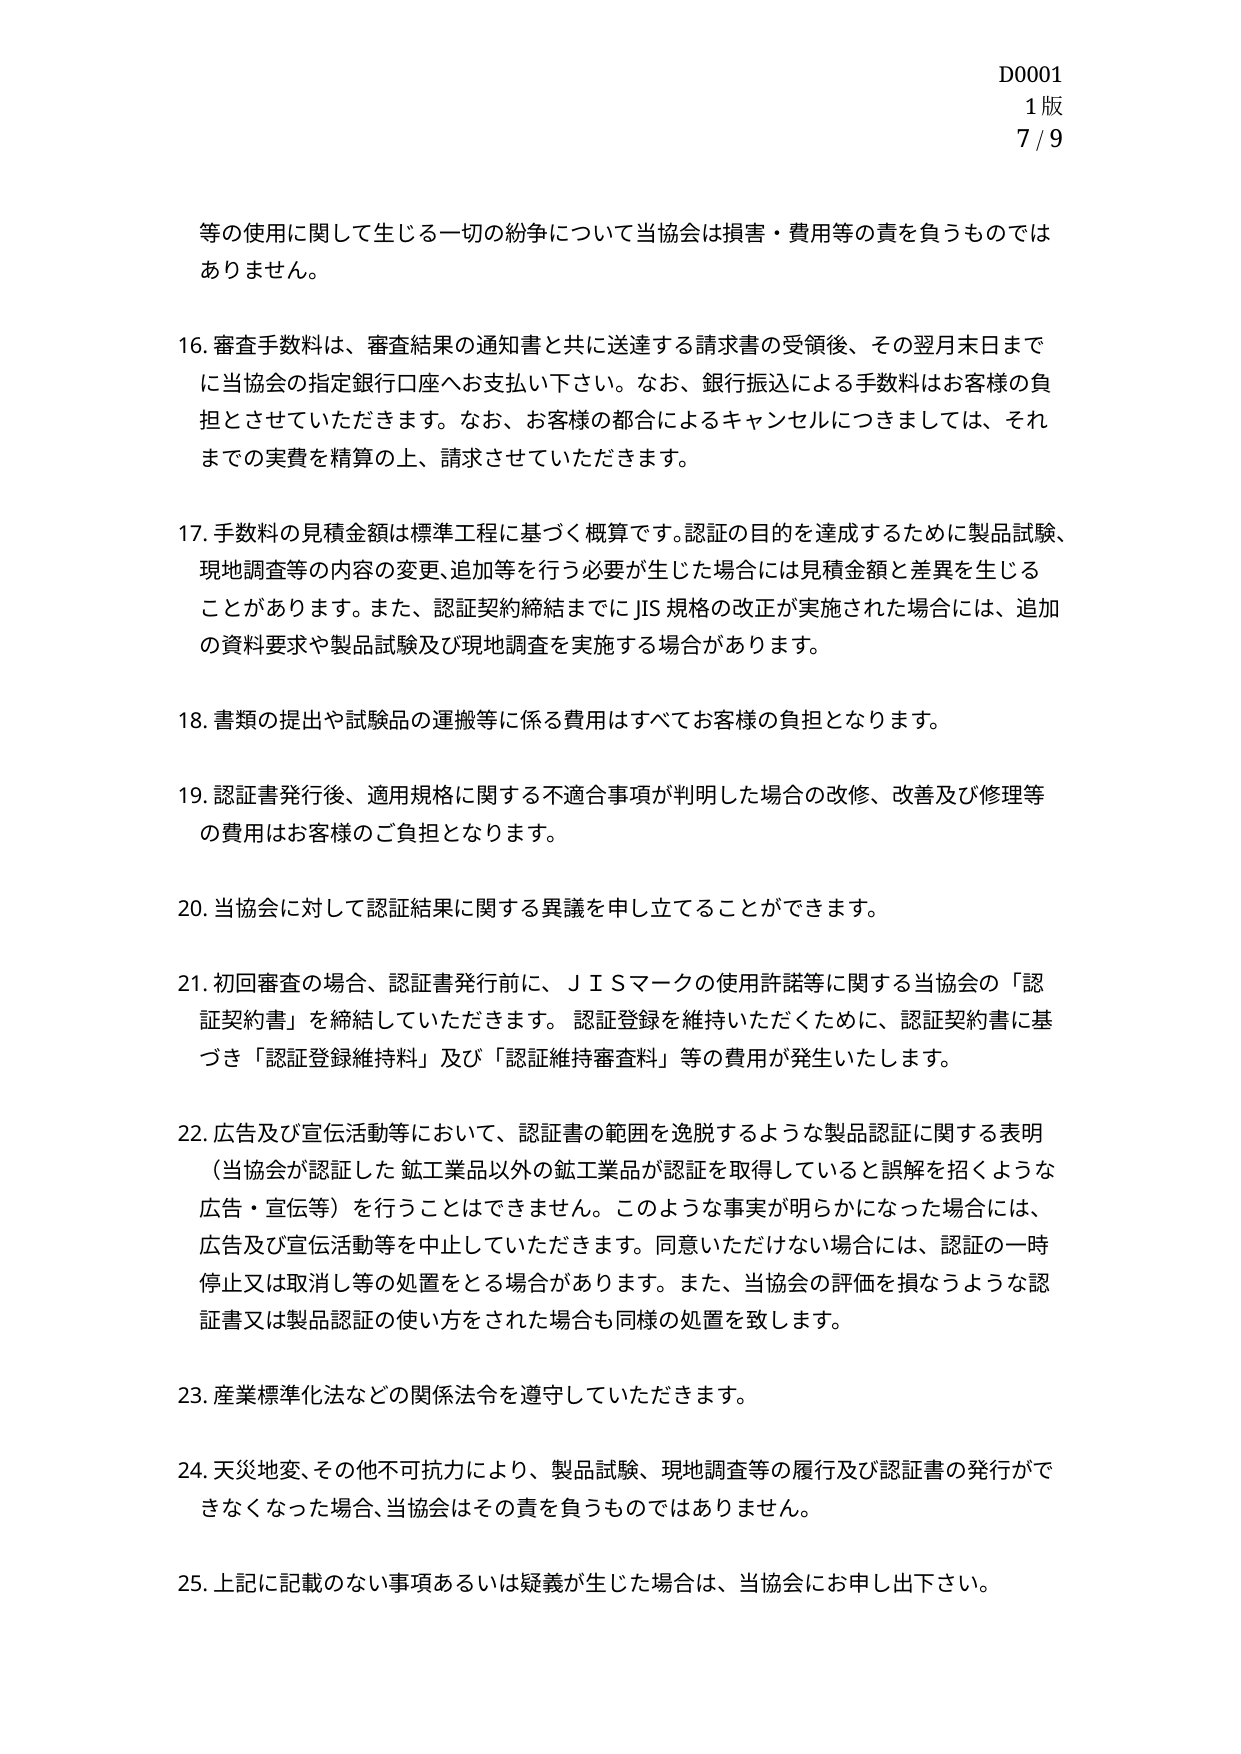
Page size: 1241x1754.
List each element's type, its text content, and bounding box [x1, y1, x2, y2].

text 22. 広告及び宣伝活動等において、認証書の範囲を逸脱するような製品認証に関する表明（当協会が認証した 鉱工業品以外の鉱工業品が認証を取得していると誤解を招くような広告・宣伝等）を行うことはできません。このような事実が明らかになった場合には、広告及び宣伝活動等を中止していただきます。同意いただけない場合には、認証の一時停止又は取消し等の処置をとる場合があります。また、当協会の評価を損なうような認証書又は製品認証の使い方をされた場合も同様の処置を致します。 [177, 1113, 1063, 1338]
text 17. 手数料の見積金額は標準工程に基づく概算です｡認証の目的を達成するために製品試験、現地調査等の内容の変更､追加等を行う必要が生じた場合には見積金額と差異を生じることがあります｡ また、認証契約締結までに JIS 規格の改正が実施された場合には、追加の資料要求や製品試験及び現地調査を実施する場合があります。 [177, 513, 1063, 663]
text 21. 初回審査の場合、認証書発行前に、ＪＩＳマークの使用許諾等に関する当協会の「認証契約書」を締結していただきます。 認証登録を維持いただくために、認証契約書に基づき「認証登録維持料」及び「認証維持審査料」等の費用が発生いたします。 [177, 963, 1063, 1075]
text 24. 天災地変､その他不可抗力により、製品試験、現地調査等の履行及び認証書の発行ができなくなった場合､当協会はその責を負うものではありません。 [177, 1450, 1063, 1525]
text 16. 審査手数料は、審査結果の通知書と共に送達する請求書の受領後、その翌月末日までに当協会の指定銀行口座へお支払い下さい。なお、銀行振込による手数料はお客様の負担とさせていただきます。なお、お客様の都合によるキャンセルにつきましては、それまでの実費を精算の上、請求させていただきます。 [177, 325, 1063, 475]
text 19. 認証書発行後、適用規格に関する不適合事項が判明した場合の改修、改善及び修理等の費用はお客様のご負担となります。 [177, 775, 1063, 850]
text 25. 上記に記載のない事項あるいは疑義が生じた場合は、当協会にお申し出下さい。 [177, 1563, 1063, 1600]
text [177, 213, 1063, 288]
text 20. 当協会に対して認証結果に関する異議を申し立てることができます。 [177, 888, 1063, 925]
text 23. 産業標準化法などの関係法令を遵守していただきます。 [177, 1375, 1063, 1413]
text 18. 書類の提出や試験品の運搬等に係る費用はすべてお客様の負担となります。 [177, 700, 1063, 738]
